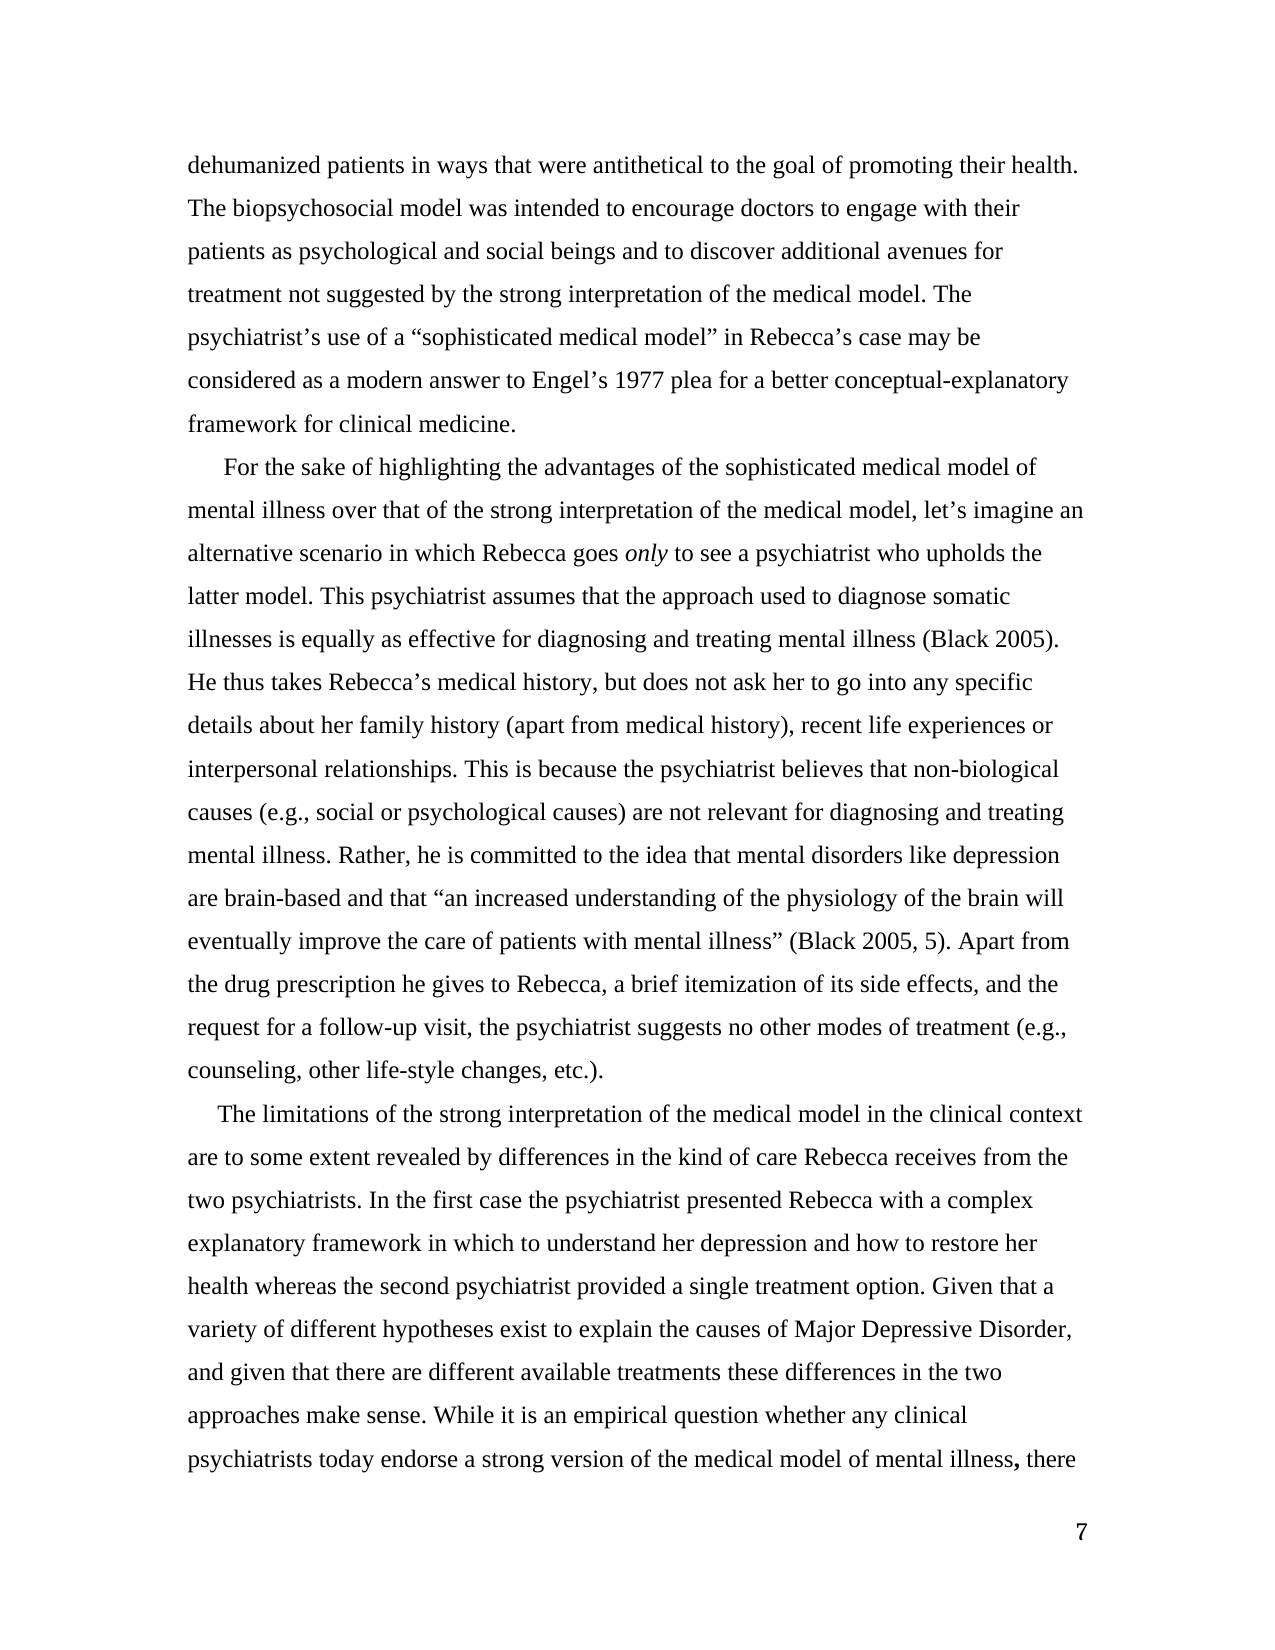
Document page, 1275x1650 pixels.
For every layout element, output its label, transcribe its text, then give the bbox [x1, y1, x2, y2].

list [187, 1099, 1087, 1472]
list For the sake of highlighting the advantages of the sophisticated medical model of mental illness over that of the strong interpretation of the medical model, let’s imagine an alternative scenario in which Rebecca goes only to see a psychiatrist who upholds the latter model. This psychiatrist assumes that the approach used to diagnose somatic illnesses is equally as effective for diagnosing and treating mental illness (Black 2005). He thus takes Rebecca’s medical history, but does not ask her to go into any specific details about her family history (apart from medical history), recent life experiences or interpersonal relationships. This is because the psychiatrist believes that non-biological causes (e.g., social or psychological causes) are not relevant for diagnosing and treating mental illness. Rather, he is committed to the idea that mental disorders like depression are brain-based and that “an increased understanding of the physiology of the brain will eventually improve the care of patients with mental illness” (Black 2005, 5). Apart from the drug prescription he gives to Rebecca, a brief itemization of its side effects, and the request for a follow-up visit, the psychiatrist suggests no other modes of treatment (e.g., counseling, other life-style changes, etc.). [187, 452, 1087, 1084]
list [187, 150, 1087, 437]
